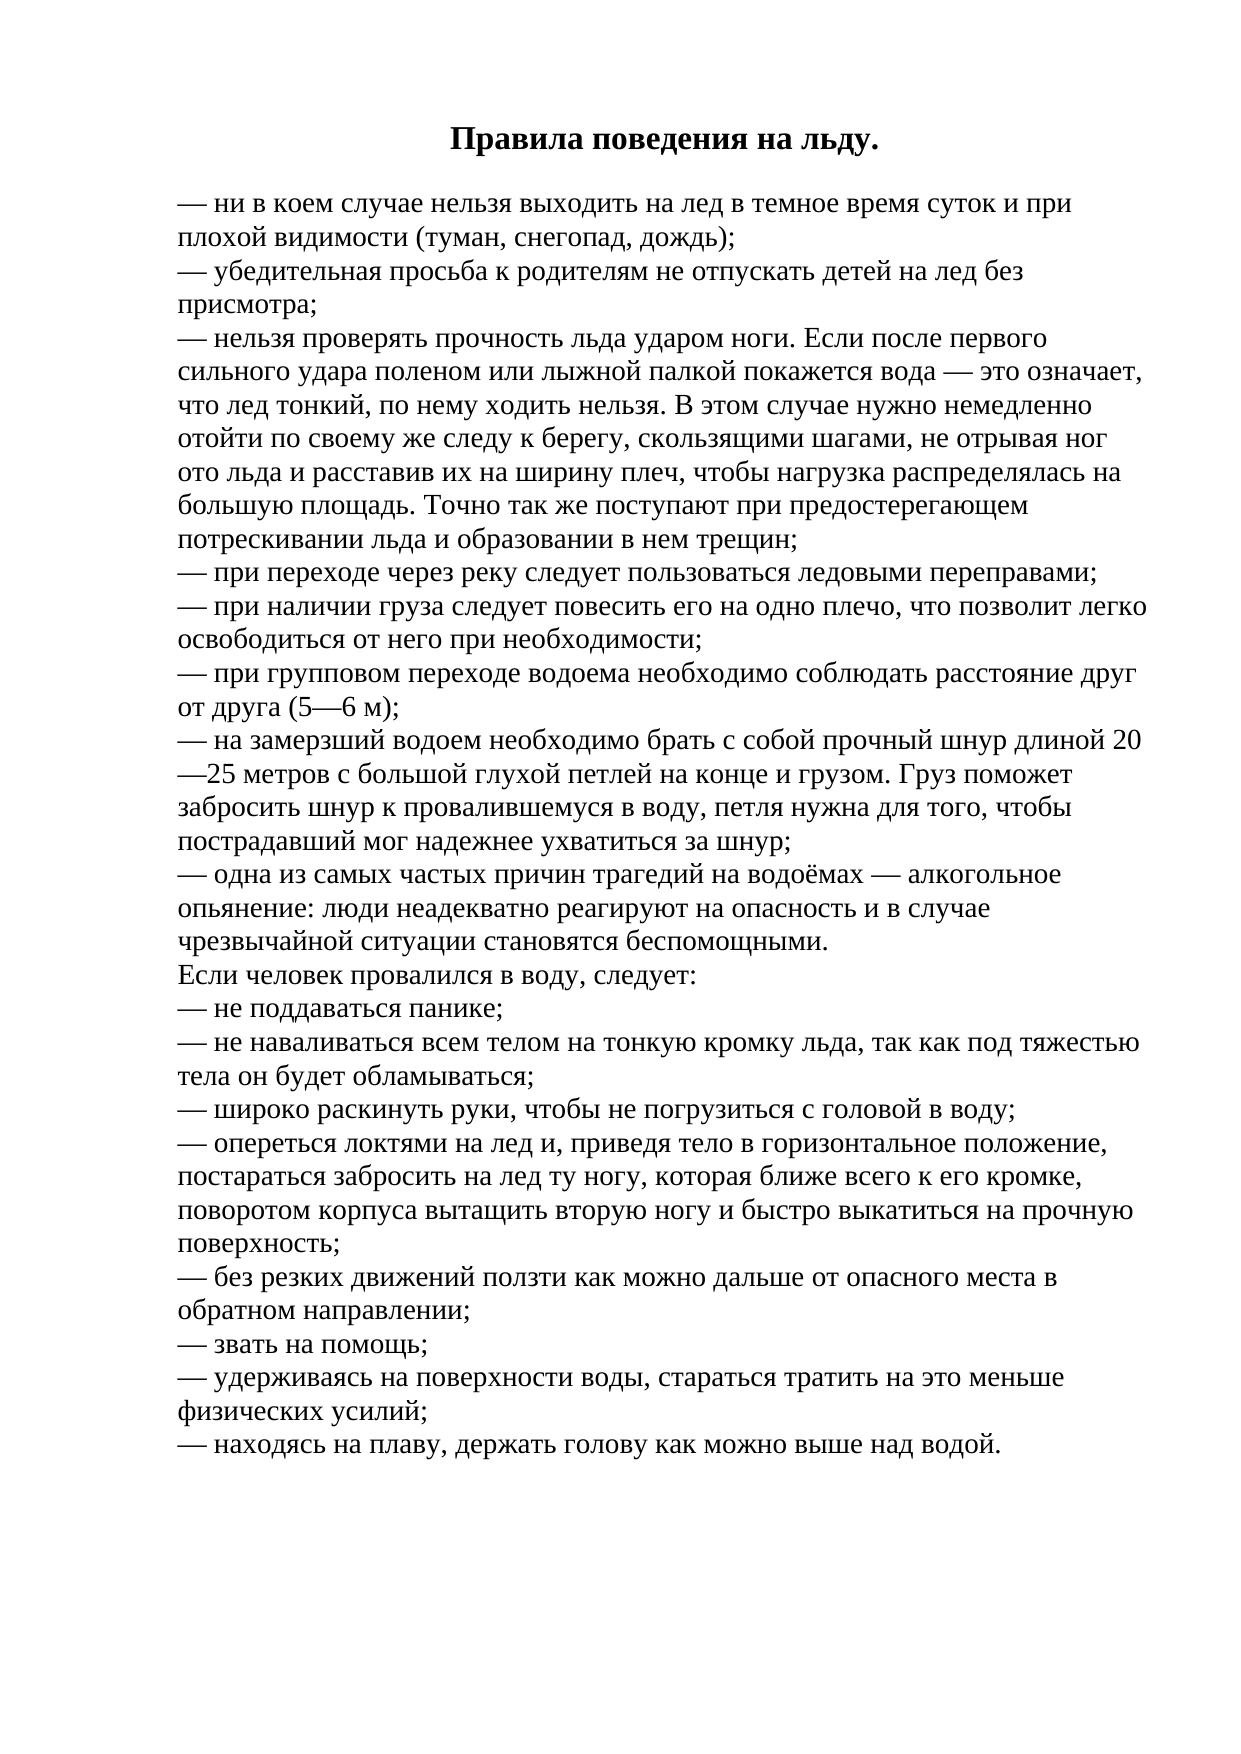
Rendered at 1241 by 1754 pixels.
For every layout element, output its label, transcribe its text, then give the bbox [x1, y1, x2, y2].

text — не наваливаться всем телом на тонкую кромку льда, так как под тяжестью тела он будет обламываться; [177, 1024, 1152, 1091]
text — убедительная просьба к родителям не отпускать детей на лед без присмотра; [177, 253, 1152, 320]
text — при наличии груза следует повесить его на одно плечо, что позволит легко освободиться от него при необходимости; [177, 588, 1152, 655]
text — находясь на плаву, держать голову как можно выше над водой. [177, 1427, 1152, 1460]
text — при переходе через реку следует пользоваться ледовыми переправами; [177, 554, 1152, 588]
text — не поддаваться панике; [177, 991, 1152, 1024]
text — при групповом переходе водоема необходимо соблюдать расстояние друг от друга (5—6 м); [177, 655, 1152, 722]
text Правила поведения на льду. [177, 118, 1152, 156]
text — удерживаясь на поверхности воды, стараться тратить на это меньше физических усилий; [177, 1359, 1152, 1427]
text — звать на помощь; [177, 1326, 1152, 1359]
text Если человек провалился в воду, следует: [177, 957, 1152, 991]
text — ни в коем случае нельзя выходить на лед в темное время суток и при плохой видимости (туман, снегопад, дождь); [177, 186, 1152, 253]
text — нельзя проверять прочность льда ударом ноги. Если после первого сильного удара поленом или лыжной палкой покажется вода — это означает, что лед тонкий, по нему ходить нельзя. В этом случае нужно немедленно отойти по своему же следу к берегу, скользящими шагами, не отрывая ног ото льда и расставив их на ширину плеч, чтобы нагрузка распределялась на большую площадь. Точно так же поступают при предостерегающем потрескивании льда и образовании в нем трещин; [177, 320, 1152, 554]
text — без резких движений ползти как можно дальше от опасного места в обратном направлении; [177, 1259, 1152, 1326]
text — широко раскинуть руки, чтобы не погрузиться с головой в воду; [177, 1091, 1152, 1125]
text — на замерзший водоем необходимо брать с собой прочный шнур длиной 20—25 метров с большой глухой петлей на конце и грузом. Груз поможет забросить шнур к провалившемуся в воду, петля нужна для того, чтобы пострадавший мог надежнее ухватиться за шнур; [177, 722, 1152, 856]
text — опереться локтями на лед и, приведя тело в горизонтальное положение, постараться забросить на лед ту ногу, которая ближе всего к его кромке, поворотом корпуса вытащить вторую ногу и быстро выкатиться на прочную поверхность; [177, 1125, 1152, 1259]
text — одна из самых частых причин трагедий на водоёмах — алкогольное опьянение: люди неадекватно реагируют на опасность и в случае чрезвычайной ситуации становятся беспомощными. [177, 856, 1152, 957]
